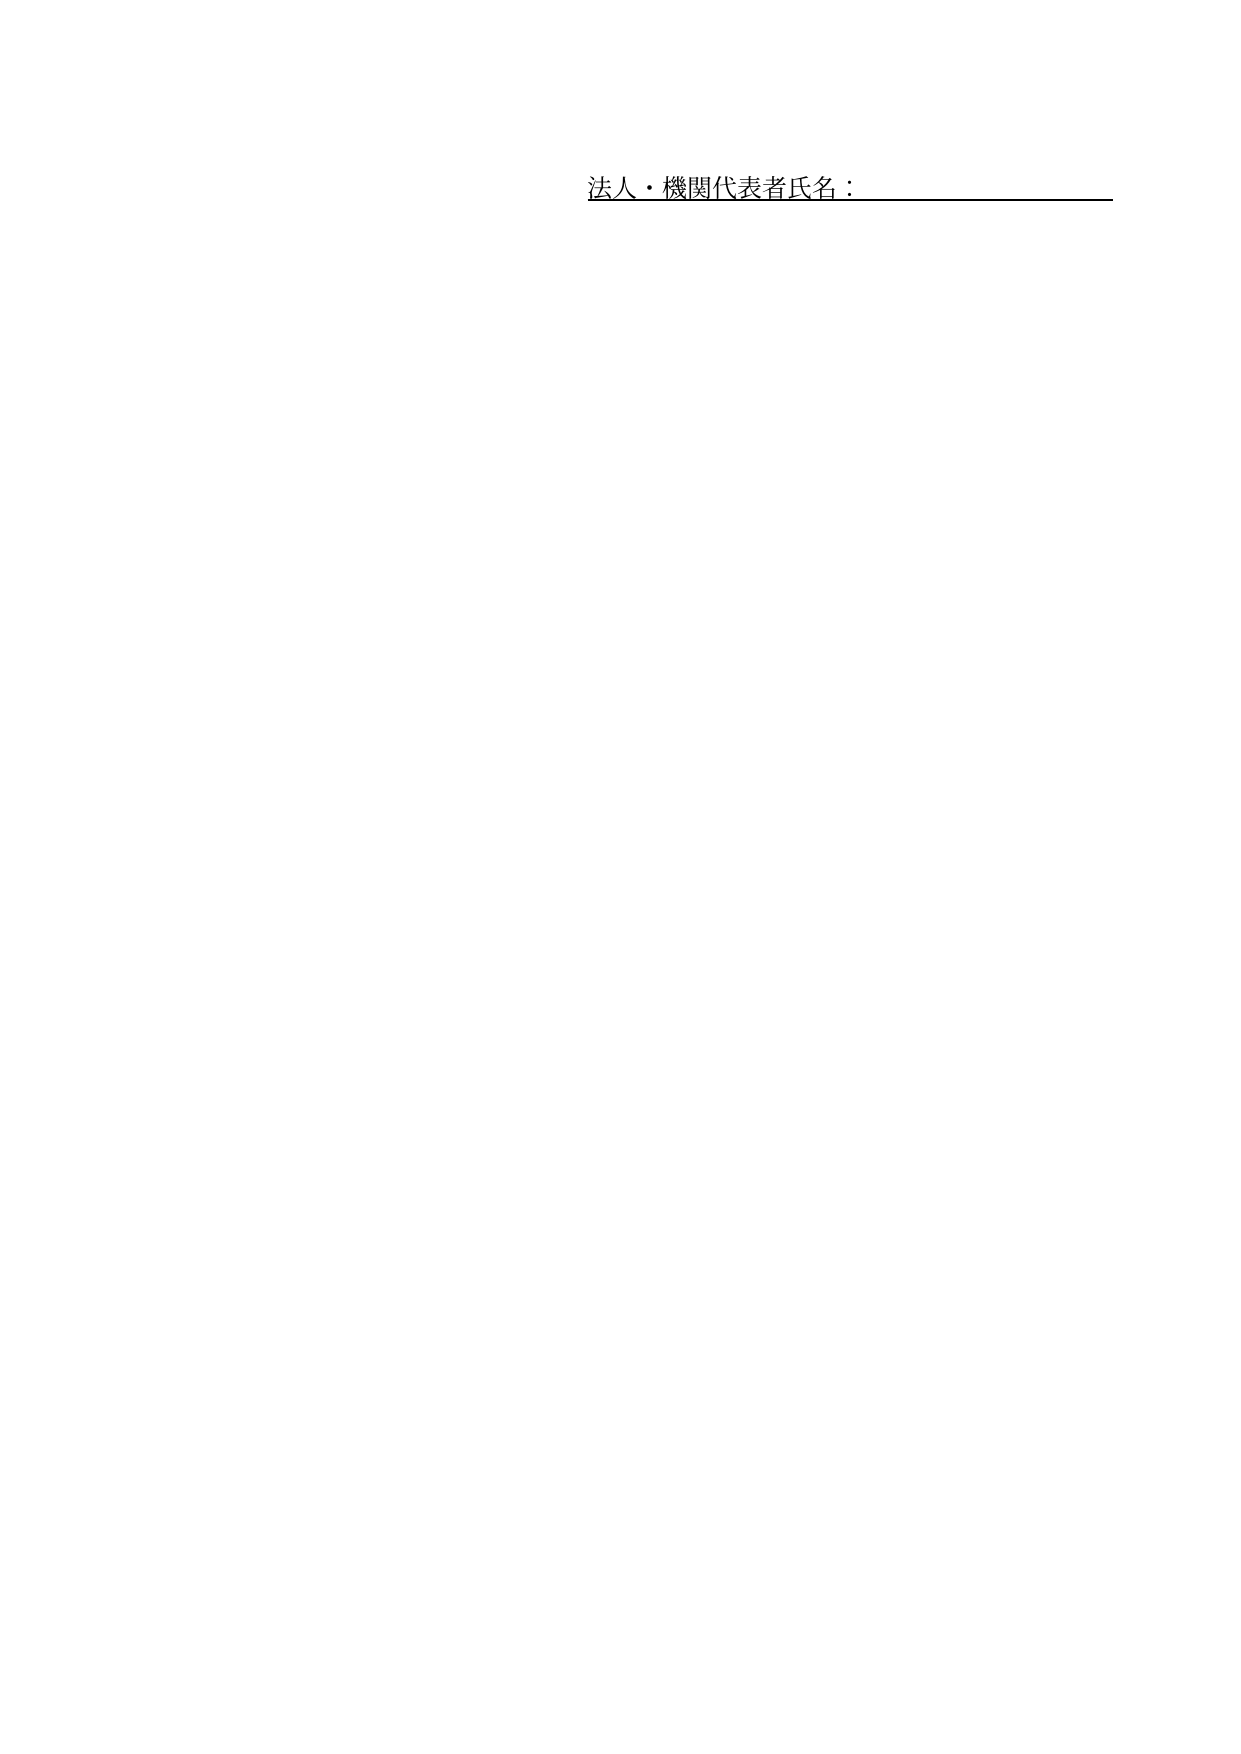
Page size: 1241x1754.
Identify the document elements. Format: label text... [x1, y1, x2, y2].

text 法人・機関代表者氏名： [112, 151, 1128, 222]
